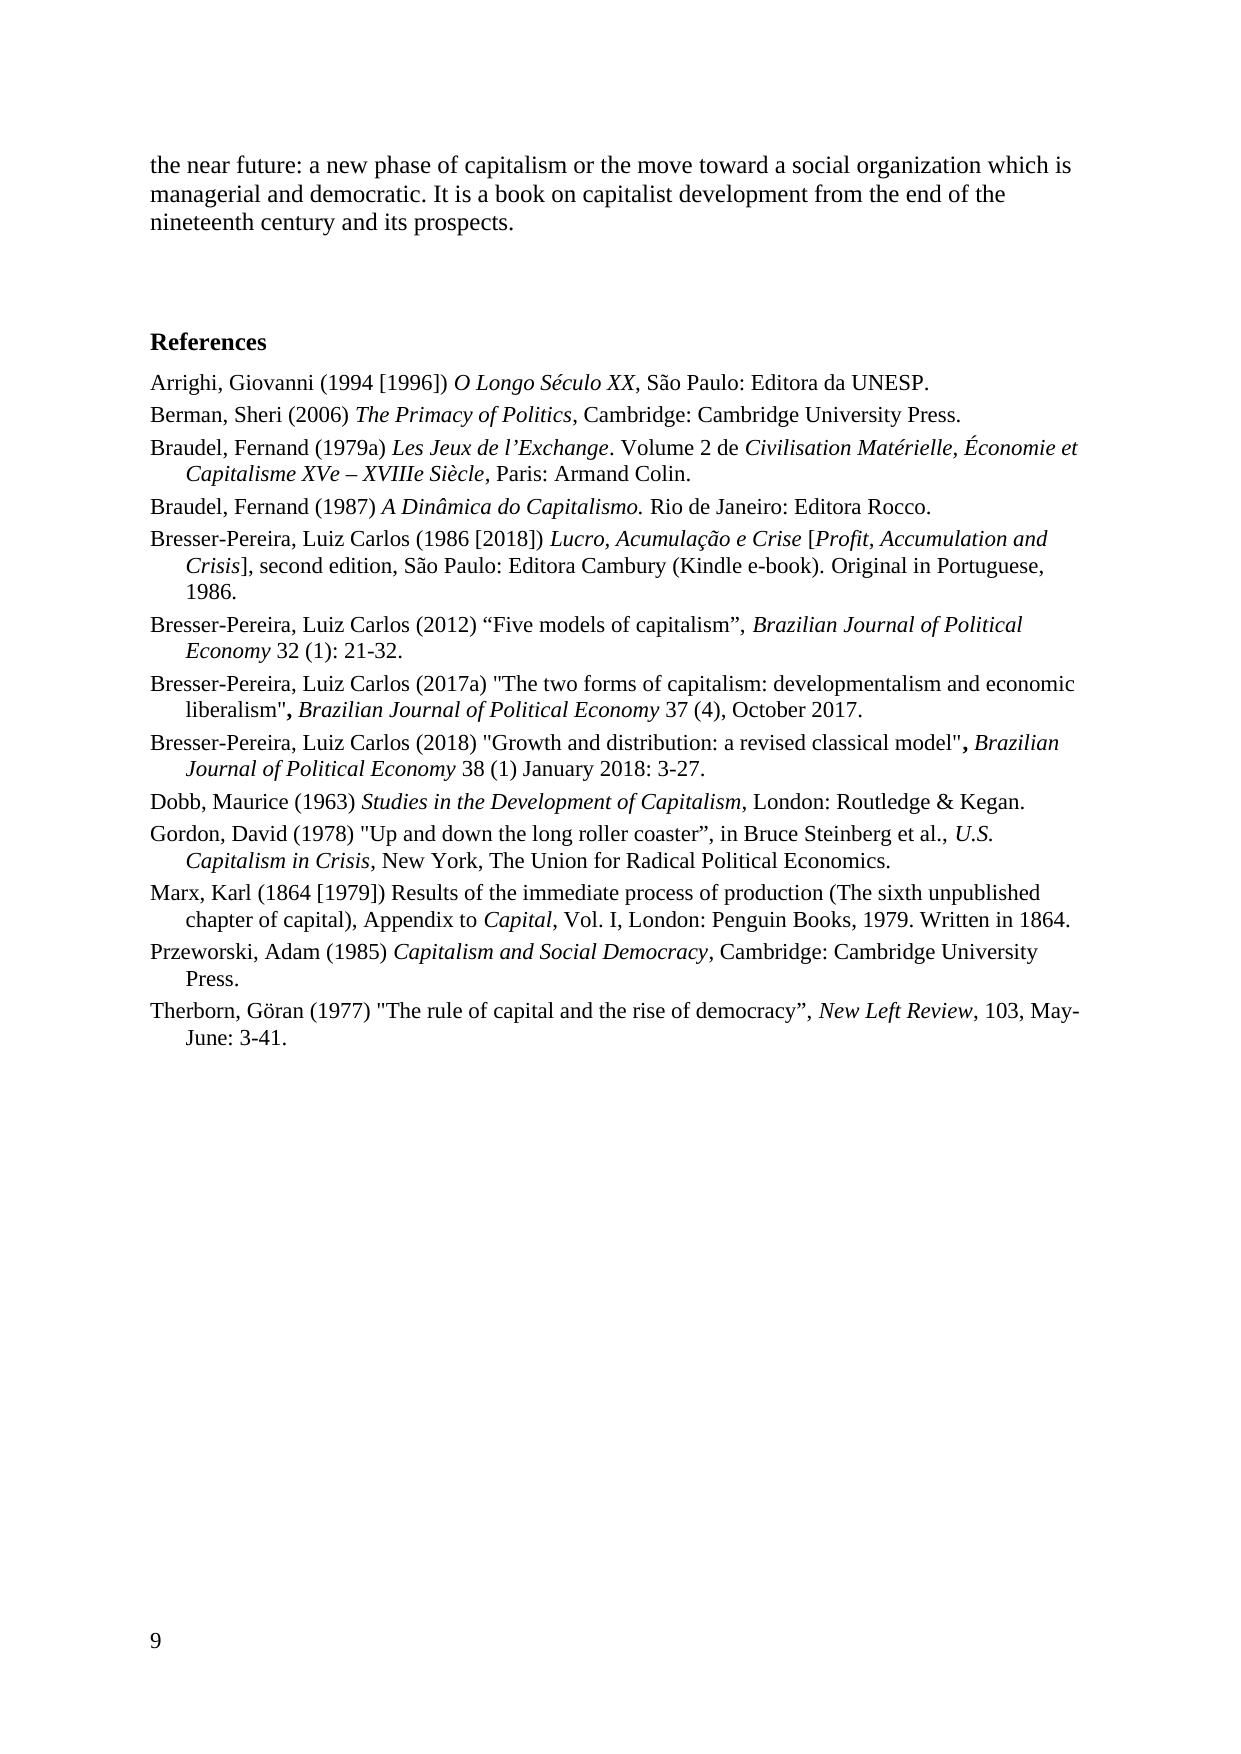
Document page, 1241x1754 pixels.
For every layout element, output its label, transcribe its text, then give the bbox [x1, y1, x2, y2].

text Therborn, Göran (1977) "The rule of capital and the rise of democracy”, New Left Review, 103, May-June: 3-41. [150, 997, 1090, 1050]
text Braudel, Fernand (1987) A Dinâmica do Capitalismo. Rio de Janeiro: Editora Rocco. [150, 493, 1090, 519]
text Przeworski, Adam (1985) Capitalism and Social Democracy, Cambridge: Cambridge University Press. [150, 938, 1090, 991]
text Bresser-Pereira, Luiz Carlos (1986 [2018]) Lucro, Acumulação e Crise [Profit, Accumulation and Crisis], second edition, São Paulo: Editora Cambury (Kindle e-book). Original in Portuguese, 1986. [150, 526, 1090, 604]
text Gordon, David (1978) "Up and down the long roller coaster”, in Bruce Steinberg et al., U.S. Capitalism in Crisis, New York, The Union for Radical Political Economics. [150, 820, 1090, 873]
text Bresser-Pereira, Luiz Carlos (2012) “Five models of capitalism”, Brazilian Journal of Political Economy 32 (1): 21-32. [150, 611, 1090, 663]
text Arrighi, Giovanni (1994 [1996]) O Longo Século XX, São Paulo: Editora da UNESP. [150, 369, 1090, 395]
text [150, 150, 1090, 236]
text Marx, Karl (1864 [1979]) Results of the immediate process of production (The sixth unpublished chapter of capital), Appendix to Capital, Vol. I, London: Penguin Books, 1979. Written in 1864. [150, 879, 1090, 932]
text Braudel, Fernand (1979a) Les Jeux de l’Exchange. Volume 2 de Civilisation Matérielle, Économie et Capitalisme XVe – XVIIIe Siècle, Paris: Armand Colin. [150, 434, 1090, 487]
subtitle References [150, 327, 1090, 356]
text Bresser-Pereira, Luiz Carlos (2018) "Growth and distribution: a revised classical model", Brazilian Journal of Political Economy 38 (1) January 2018: 3-27. [150, 729, 1090, 781]
text Berman, Sheri (2006) The Primacy of Politics, Cambridge: Cambridge University Press. [150, 401, 1090, 428]
text Bresser-Pereira, Luiz Carlos (2017a) "The two forms of capitalism: developmentalism and economic liberalism", Brazilian Journal of Political Economy 37 (4), October 2017. [150, 670, 1090, 722]
text Dobb, Maurice (1963) Studies in the Development of Capitalism, London: Routledge & Kegan. [150, 788, 1090, 814]
